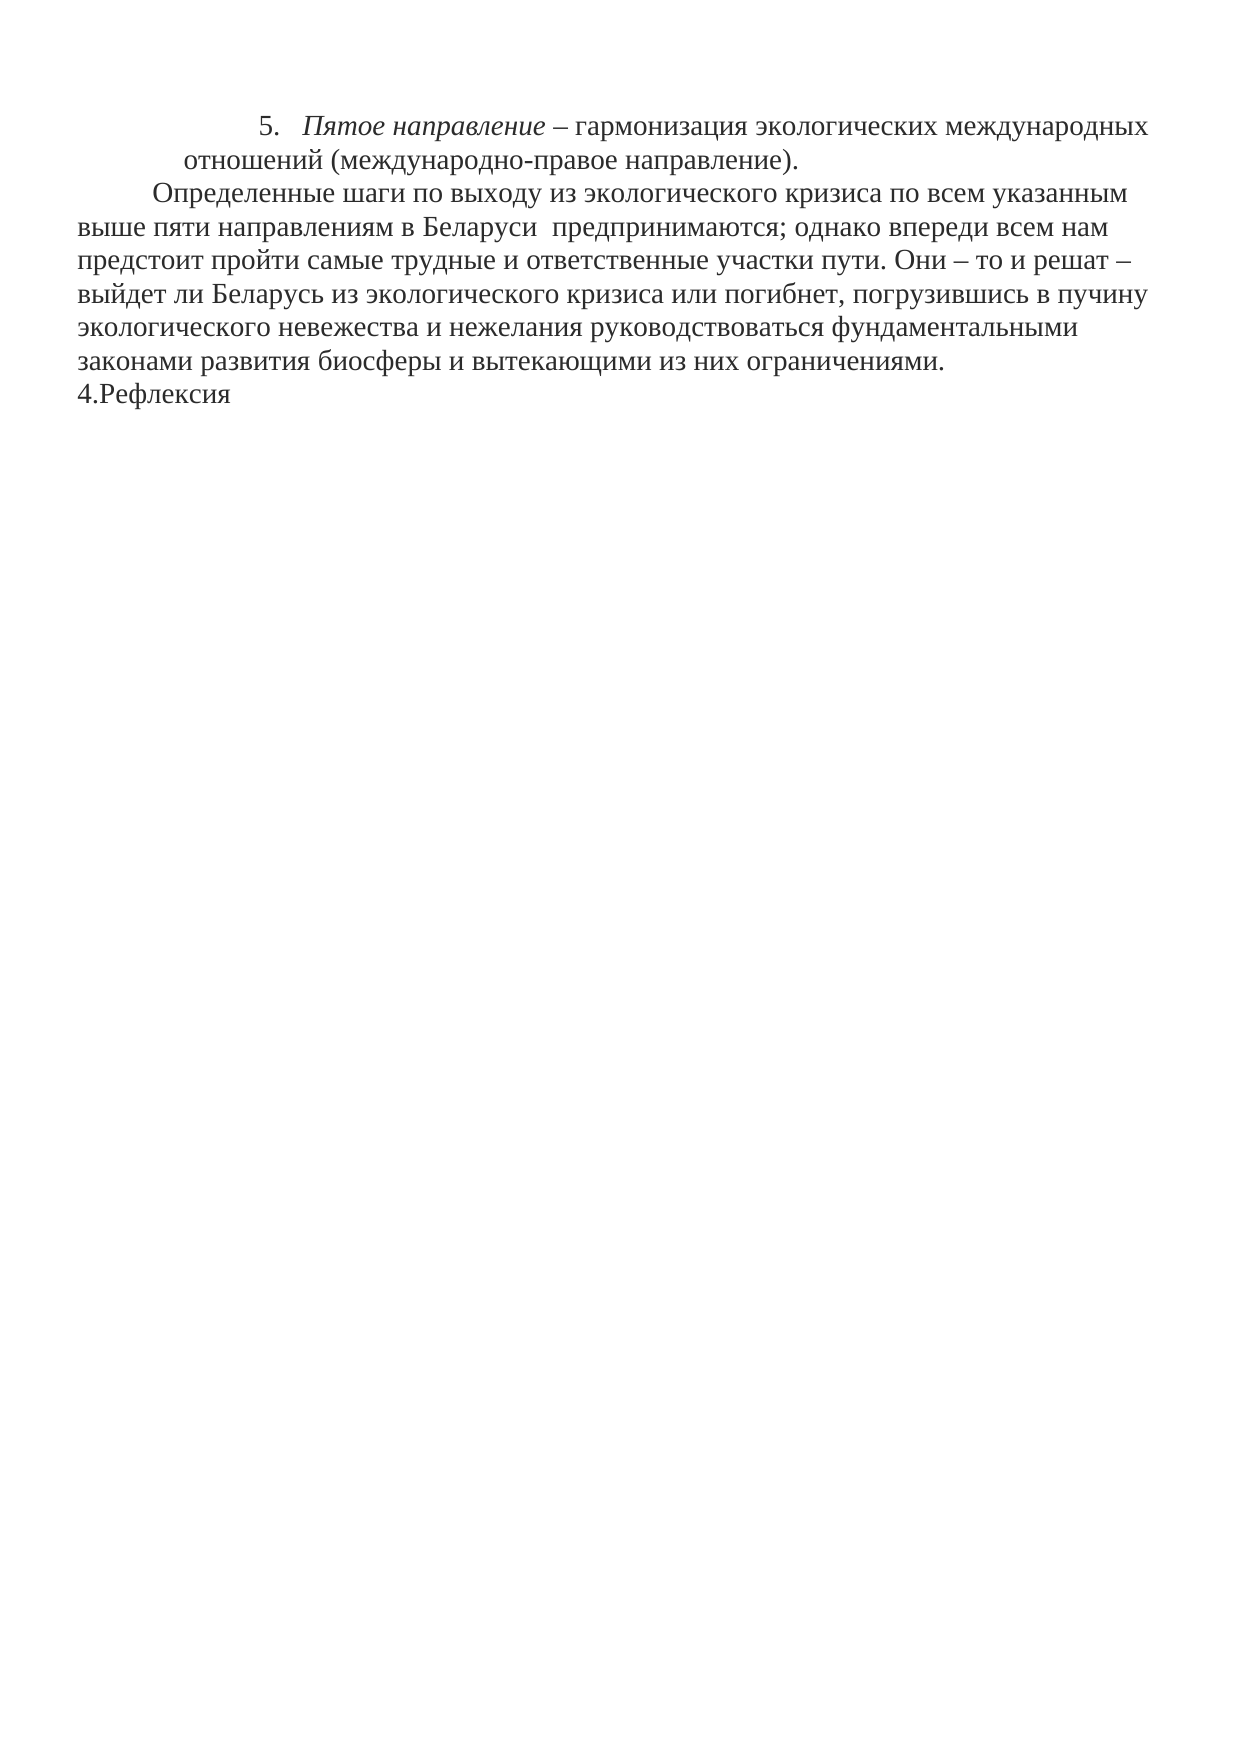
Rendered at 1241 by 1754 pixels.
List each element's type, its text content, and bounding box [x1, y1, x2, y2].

list Пятое направление – гармонизация экологических международных отношений (международно-правое направление). [183, 108, 1194, 175]
text Определенные шаги по выходу из экологического кризиса по всем указанным выше пяти направлениям в Беларуси предпринимаются; однако впереди всем нам предстоит пройти самые трудные и ответственные участки пути. Они – то и решат – выйдет ли Беларусь из экологического кризиса или погибнет, погрузившись в пучину экологического невежества и нежелания руководствоваться фундаментальными законами развития биосферы и вытекающими из них ограничениями. 4.Рефлексия [77, 175, 1194, 410]
